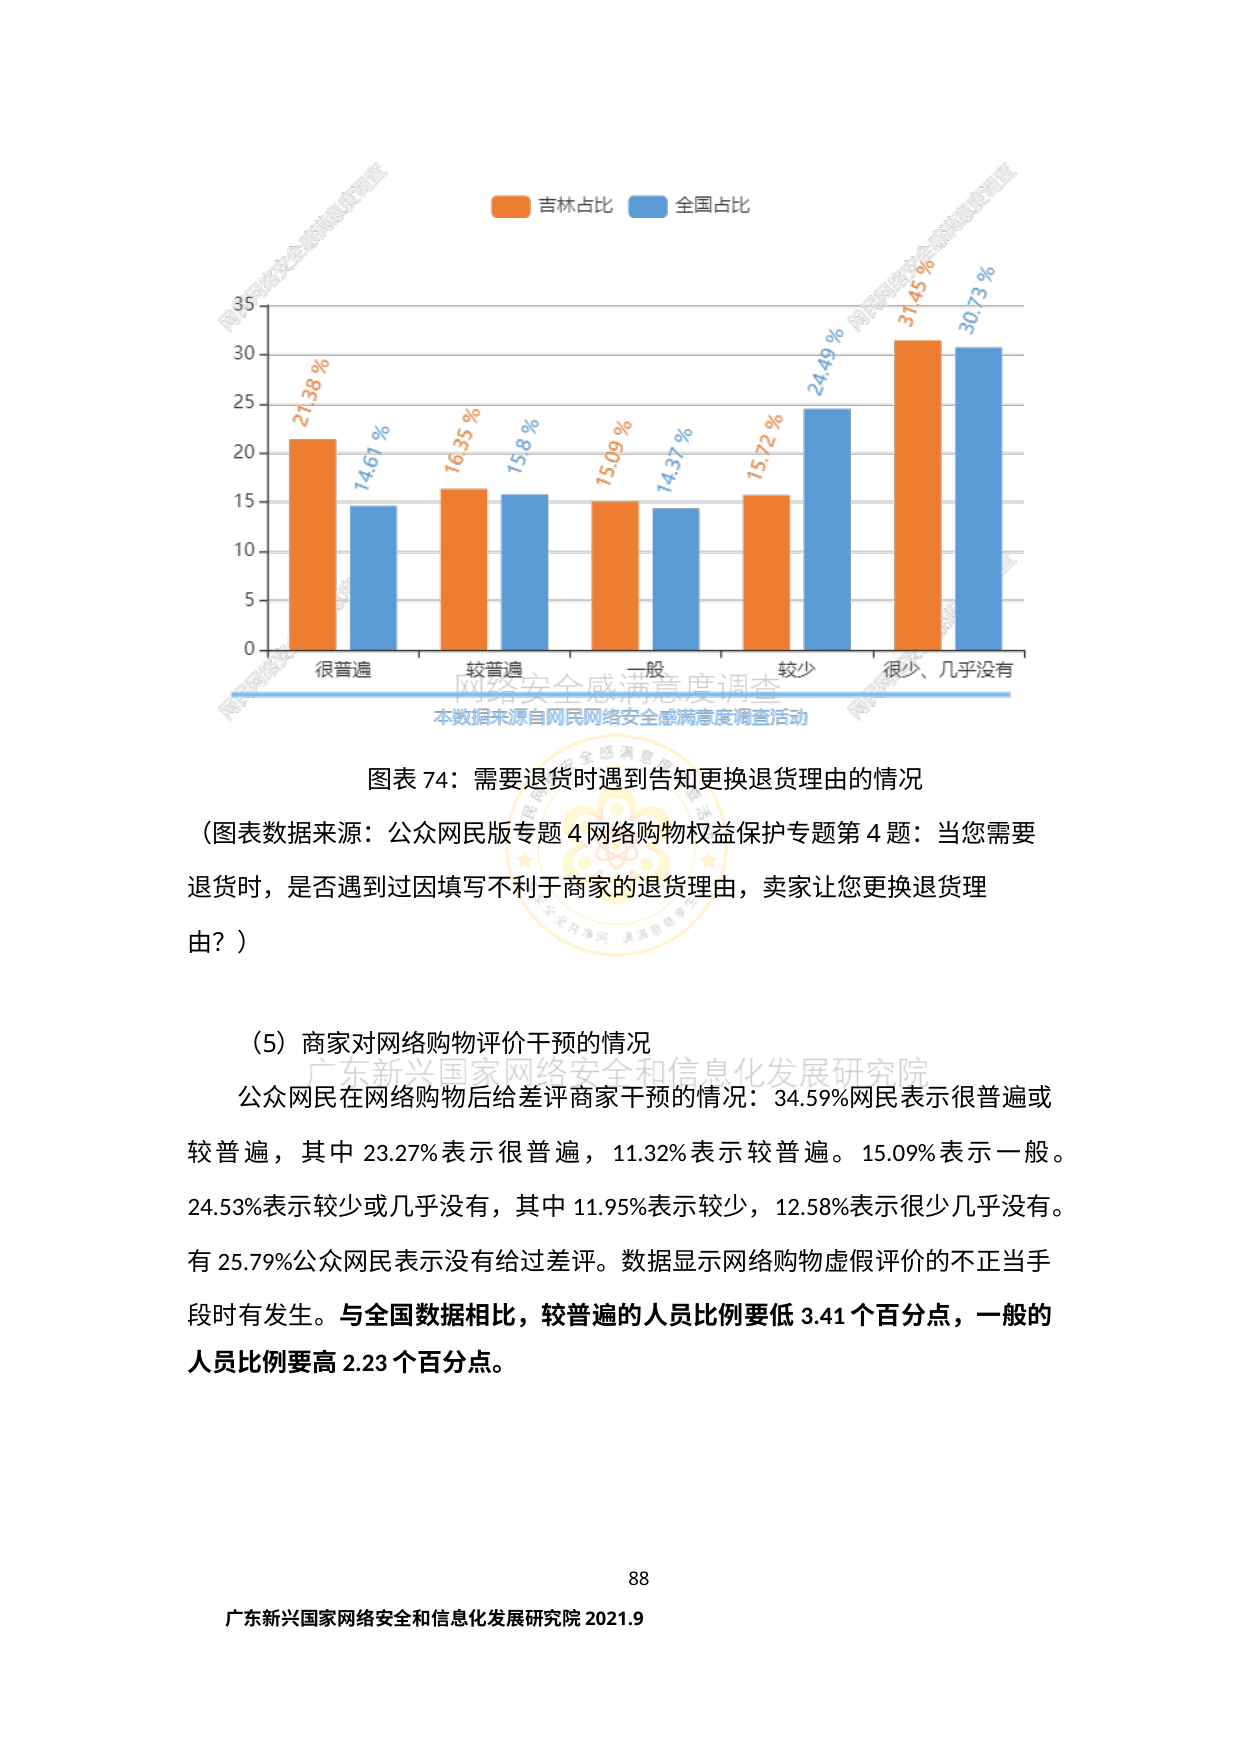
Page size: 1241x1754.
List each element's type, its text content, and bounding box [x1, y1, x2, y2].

text （5）商家对网络购物评价干预的情况 [187, 1023, 1053, 1060]
text （图表数据来源：公众网民版专题4网络购物权益保护专题第4题：当您需要退货时，是否遇到过因填写不利于商家的退货理由，卖家让您更换退货理由？） [187, 813, 1053, 958]
text 公众网民在网络购物后给差评商家干预的情况：34.59%网民表示很普遍或较普遍，其中23.27%表示很普遍，11.32%表示较普遍。15.09%表示一般。24.53%表示较少或几乎没有，其中11.95%表示较少，12.58%表示很少几乎没有。有25.79%公众网民表示没有给过差评。数据显示网络购物虚假评价的不正当手段时有发生。与全国数据相比，较普遍的人员比例要低3.41个百分点，一般的人员比例要高2.23个百分点。 [187, 1078, 1053, 1377]
picture [202, 150, 1039, 744]
text 图表74：需要退货时遇到告知更换退货理由的情况 [187, 759, 1053, 795]
